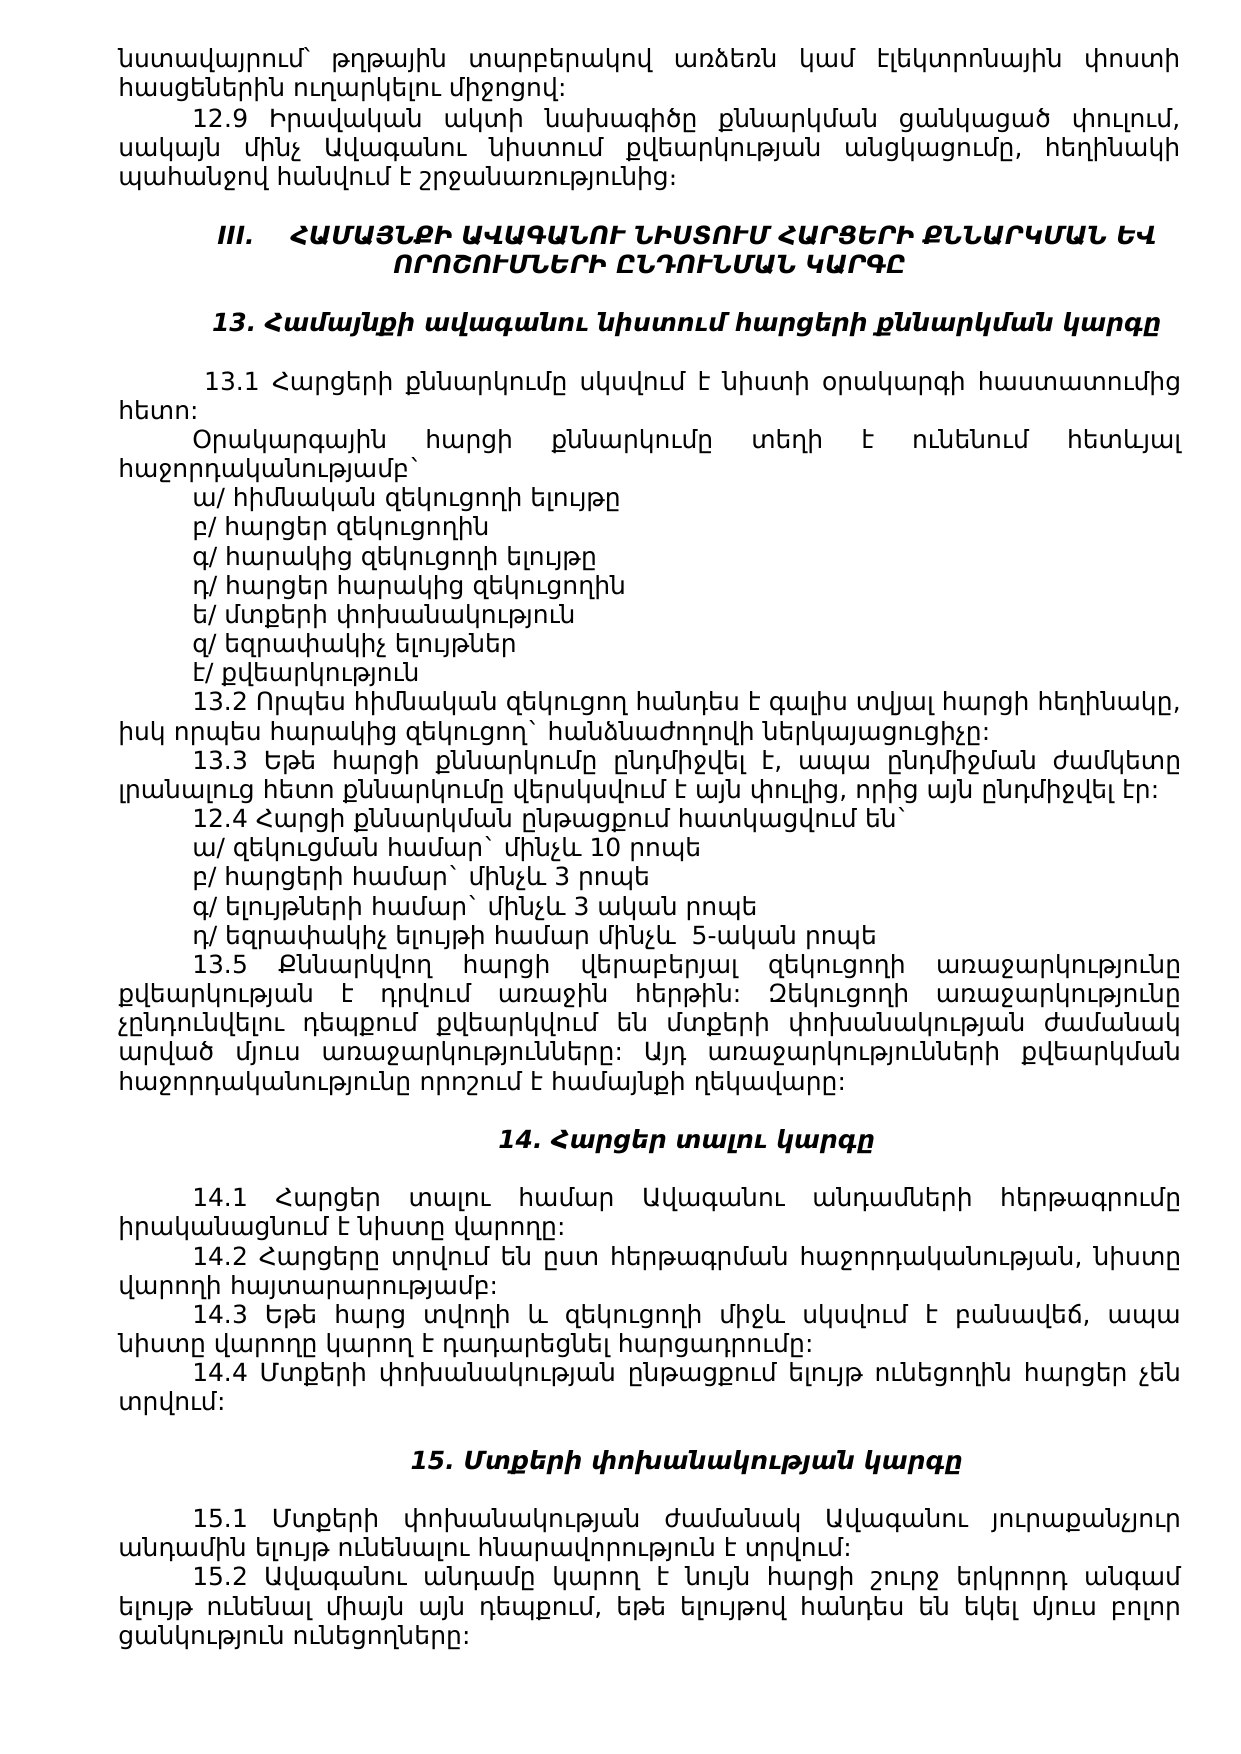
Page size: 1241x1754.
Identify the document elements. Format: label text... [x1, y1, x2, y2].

text 13. Համայնքի ավագանու նիստում հարցերի քննարկման կարգը [118, 308, 1181, 338]
text 12․9 Իրավական ակտի նախագիծը քննարկման ցանկացած փուլում, սակայն մինչ Ավագանու նիստում քվեարկության անցկացումը, հեղինակի պահանջով հանվում է շրջանառությունից։ [118, 103, 1181, 192]
text 14.3 Եթե հարց տվողի և զեկուցողի միջև սկսվում է բանավեճ, ապա նիստը վարողը կարող է դադարեցնել հարցադրումը: [118, 1300, 1181, 1358]
text 14.1 Հարցեր տալու համար Ավագանու անդամների հերթագրումը իրականացնում է նիստը վարողը: [118, 1183, 1181, 1242]
text 15.2 Ավագանու անդամը կարող է նույն հարցի շուրջ երկրորդ անգամ ելույթ ունենալ միայն այն դեպքում, եթե ելույթով հանդես են եկել մյուս բոլոր ցանկություն ունեցողները: [118, 1563, 1181, 1650]
text 12.4 Հարցի քննարկման ընթացքում հատկացվում են` [118, 804, 1181, 833]
text 13.5 Քննարկվող հարցի վերաբերյալ զեկուցողի առաջարկությունը քվեարկության է դրվում առաջին հերթին: Զեկուցողի առաջարկությունը չընդունվելու դեպքում քվեարկվում են մտքերի փոխանակության ժամանակ արված մյուս առաջարկությունները: Այդ առաջարկությունների քվեարկման հաջորդականությունը որոշում է համայնքի ղեկավարը: [118, 950, 1181, 1096]
text 15.1 Մտքերի փոխանակության ժամանակ Ավագանու յուրաքանչյուր անդամին ելույթ ունենալու հնարավորություն է տրվում: [118, 1504, 1181, 1563]
text դ/ հարցեր հարակից զեկուցողին [118, 571, 1181, 600]
text գ/ ելույթների համար` մինչև 3 ական րոպե [118, 892, 1181, 921]
text 14.2 Հարցերը տրվում են ըստ հերթագրման հաջորդականության, նիստը վարողի հայտարարությամբ: [118, 1242, 1181, 1300]
text III. ՀԱՄԱՅՆՔԻ ԱՎԱԳԱՆՈՒ ՆԻՍՏՈՒՄ ՀԱՐՑԵՐԻ ՔՆՆԱՐԿՄԱՆ ԵՎ ՈՐՈՇՈՒՄՆԵՐԻ ԸՆԴՈՒՆՄԱՆ ԿԱՐԳԸ [118, 221, 1181, 279]
text բ/ հարցեր զեկուցողին [118, 513, 1181, 542]
text Օրակարգային հարցի քննարկումը տեղի է ունենում հետևյալ հաջորդականությամբ` [118, 425, 1181, 483]
text 14. Հարցեր տալու կարգը [118, 1125, 1181, 1154]
text գ/ հարակից զեկուցողի ելույթը [118, 542, 1181, 571]
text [118, 44, 1181, 103]
text 13.1 Հարցերի քննարկումը սկսվում է նիստի օրակարգի հաստատումից հետո: [118, 367, 1181, 425]
text ա/ հիմնական զեկուցողի ելույթը [118, 483, 1181, 513]
text 13.3 Եթե հարցի քննարկումը ընդմիջվել է, ապա ընդմիջման ժամկետը լրանալուց հետո քննարկումը վերսկսվում է այն փուլից, որից այն ընդմիջվել էր: [118, 746, 1181, 804]
text զ/ եզրափակիչ ելույթներ [118, 629, 1181, 658]
text 15. Մտքերի փոխանակության կարգը [118, 1446, 1181, 1475]
text դ/ եզրափակիչ ելույթի համար մինչև 5-ական րոպե [118, 921, 1181, 950]
text 13.2 Որպես հիմնական զեկուցող հանդես է գալիս տվյալ հարցի հեղինակը, իսկ որպես հարակից զեկուցող` հանձնաժողովի ներկայացուցիչը: [118, 688, 1181, 746]
text ա/ զեկուցման համար` մինչև 10 րոպե [118, 833, 1181, 863]
text 14.4 Մտքերի փոխանակության ընթացքում ելույթ ունեցողին հարցեր չեն տրվում: [118, 1358, 1181, 1417]
text բ/ հարցերի համար` մինչև 3 րոպե [118, 863, 1181, 892]
text է/ քվեարկություն [118, 658, 1181, 688]
text ե/ մտքերի փոխանակություն [118, 600, 1181, 629]
